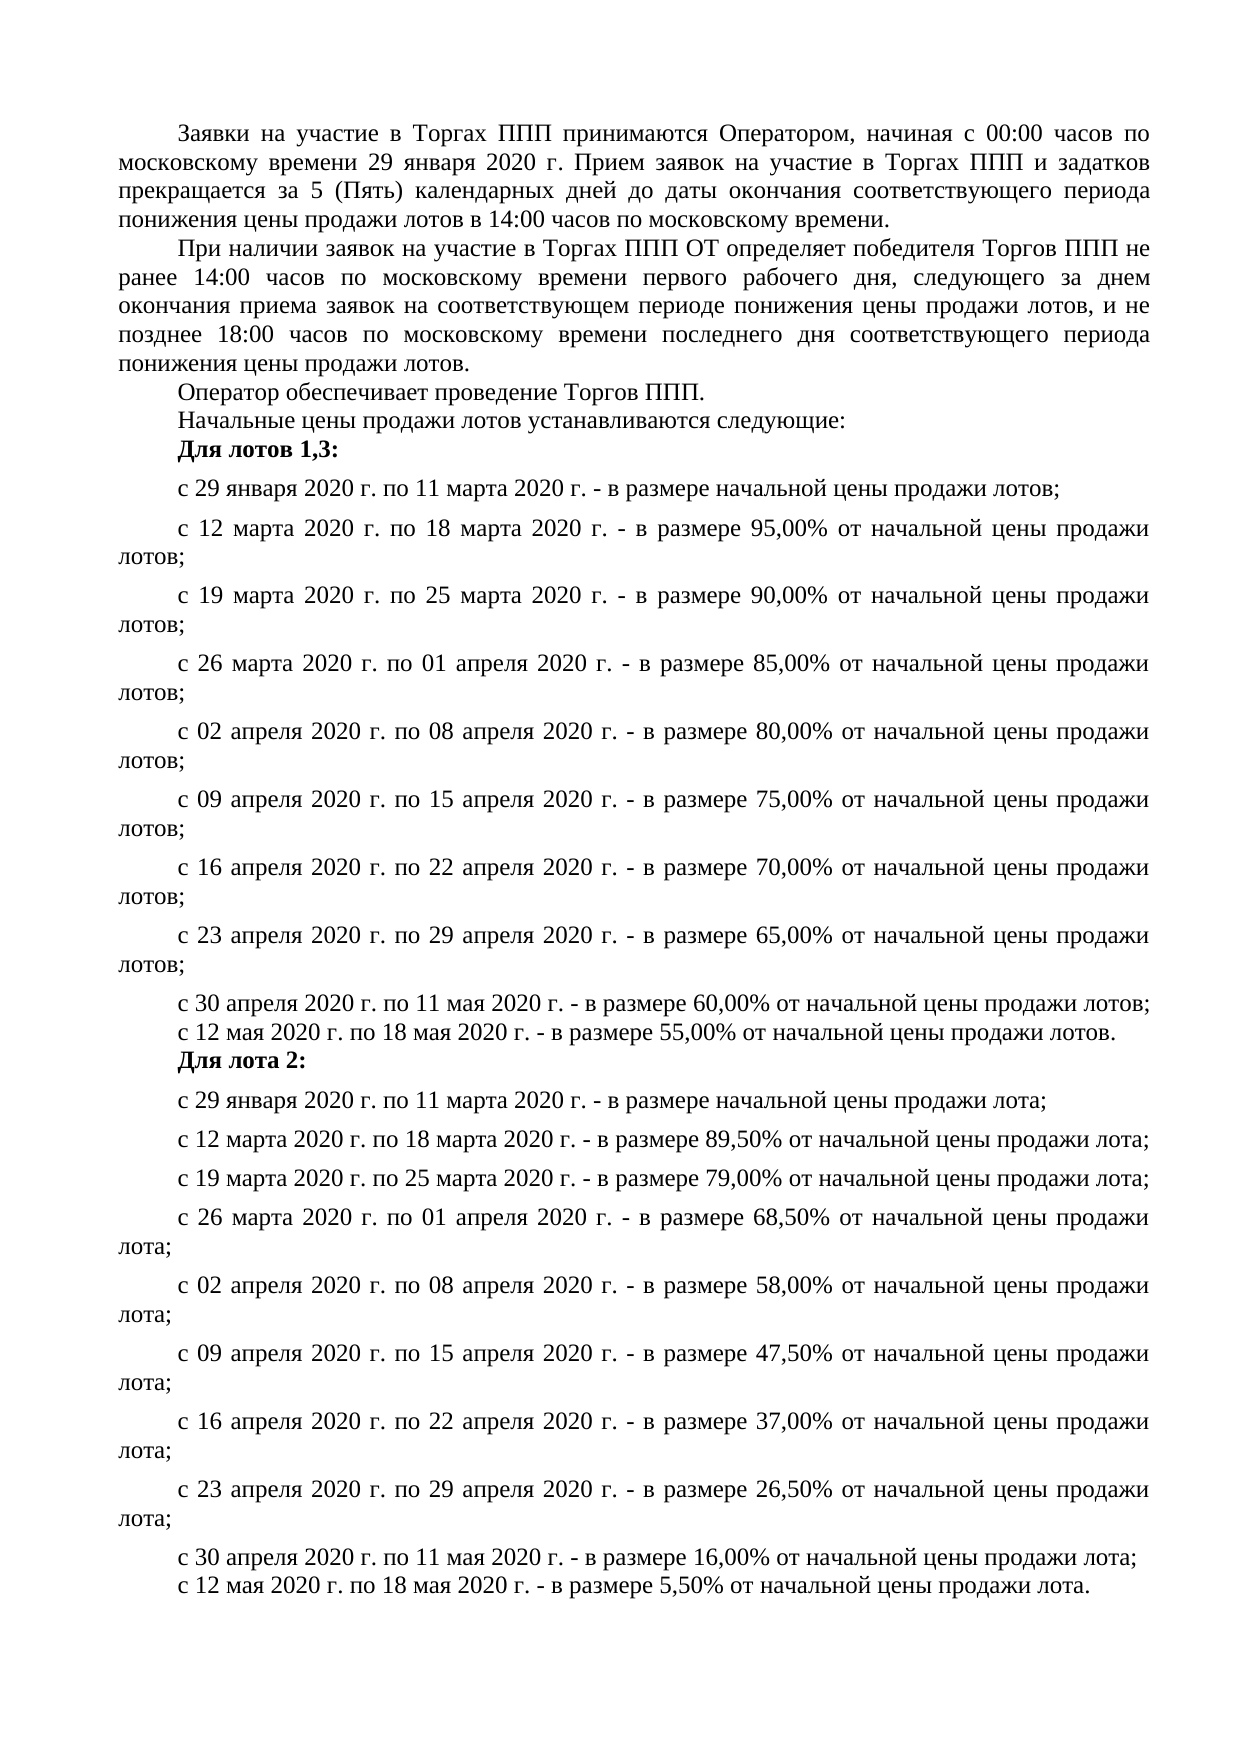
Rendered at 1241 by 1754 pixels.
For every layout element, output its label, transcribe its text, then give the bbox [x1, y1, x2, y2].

text с 23 апреля 2020 г. по 29 апреля 2020 г. - в размере 26,50% от начальной цены продажи лота; [118, 1474, 1151, 1531]
text Для лота 2: [118, 1046, 1151, 1074]
text с 19 марта 2020 г. по 25 марта 2020 г. - в размере 79,00% от начальной цены продажи лота; [118, 1163, 1151, 1192]
text с 09 апреля 2020 г. по 15 апреля 2020 г. - в размере 75,00% от начальной цены продажи лотов; [118, 784, 1151, 842]
text При наличии заявок на участие в Торгах ППП ОТ определяет победителя Торгов ППП не ранее 14:00 часов по московскому времени первого рабочего дня, следующего за днем окончания приема заявок на соответствующем периоде понижения цены продажи лотов, и не позднее 18:00 часов по московскому времени последнего дня соответствующего периода понижения цены продажи лотов. [118, 233, 1151, 377]
text с 26 марта 2020 г. по 01 апреля 2020 г. - в размере 85,00% от начальной цены продажи лотов; [118, 648, 1151, 706]
text с 16 апреля 2020 г. по 22 апреля 2020 г. - в размере 37,00% от начальной цены продажи лота; [118, 1406, 1151, 1463]
text Начальные цены продажи лотов устанавливаются следующие: [118, 406, 1151, 434]
text с 29 января 2020 г. по 11 марта 2020 г. - в размере начальной цены продажи лотов; [118, 473, 1151, 502]
text с 12 марта 2020 г. по 18 марта 2020 г. - в размере 89,50% от начальной цены продажи лота; [118, 1124, 1151, 1153]
text с 09 апреля 2020 г. по 15 апреля 2020 г. - в размере 47,50% от начальной цены продажи лота; [118, 1338, 1151, 1396]
text Оператор обеспечивает проведение Торгов ППП. [118, 377, 1151, 406]
text с 02 апреля 2020 г. по 08 апреля 2020 г. - в размере 58,00% от начальной цены продажи лота; [118, 1270, 1151, 1328]
text с 16 апреля 2020 г. по 22 апреля 2020 г. - в размере 70,00% от начальной цены продажи лотов; [118, 852, 1151, 910]
text с 30 апреля 2020 г. по 11 мая 2020 г. - в размере 16,00% от начальной цены продажи лота; [118, 1542, 1151, 1571]
text с 02 апреля 2020 г. по 08 апреля 2020 г. - в размере 80,00% от начальной цены продажи лотов; [118, 716, 1151, 774]
text Для лотов 1,3: [118, 434, 1151, 463]
text с 29 января 2020 г. по 11 марта 2020 г. - в размере начальной цены продажи лота; [118, 1085, 1151, 1113]
text с 26 марта 2020 г. по 01 апреля 2020 г. - в размере 68,50% от начальной цены продажи лота; [118, 1202, 1151, 1260]
text с 12 мая 2020 г. по 18 мая 2020 г. - в размере 55,00% от начальной цены продажи лотов. [118, 1017, 1151, 1046]
text Заявки на участие в Торгах ППП принимаются Оператором, начиная с 00:00 часов по московскому времени 29 января 2020 г. Прием заявок на участие в Торгах ППП и задатков прекращается за 5 (Пять) календарных дней до даты окончания соответствующего периода понижения цены продажи лотов в 14:00 часов по московскому времени. [118, 118, 1151, 233]
text с 12 марта 2020 г. по 18 марта 2020 г. - в размере 95,00% от начальной цены продажи лотов; [118, 513, 1151, 570]
text с 19 марта 2020 г. по 25 марта 2020 г. - в размере 90,00% от начальной цены продажи лотов; [118, 581, 1151, 638]
text с 23 апреля 2020 г. по 29 апреля 2020 г. - в размере 65,00% от начальной цены продажи лотов; [118, 920, 1151, 978]
text с 12 мая 2020 г. по 18 мая 2020 г. - в размере 5,50% от начальной цены продажи лота. [118, 1571, 1151, 1599]
text с 30 апреля 2020 г. по 11 мая 2020 г. - в размере 60,00% от начальной цены продажи лотов; [118, 988, 1151, 1017]
